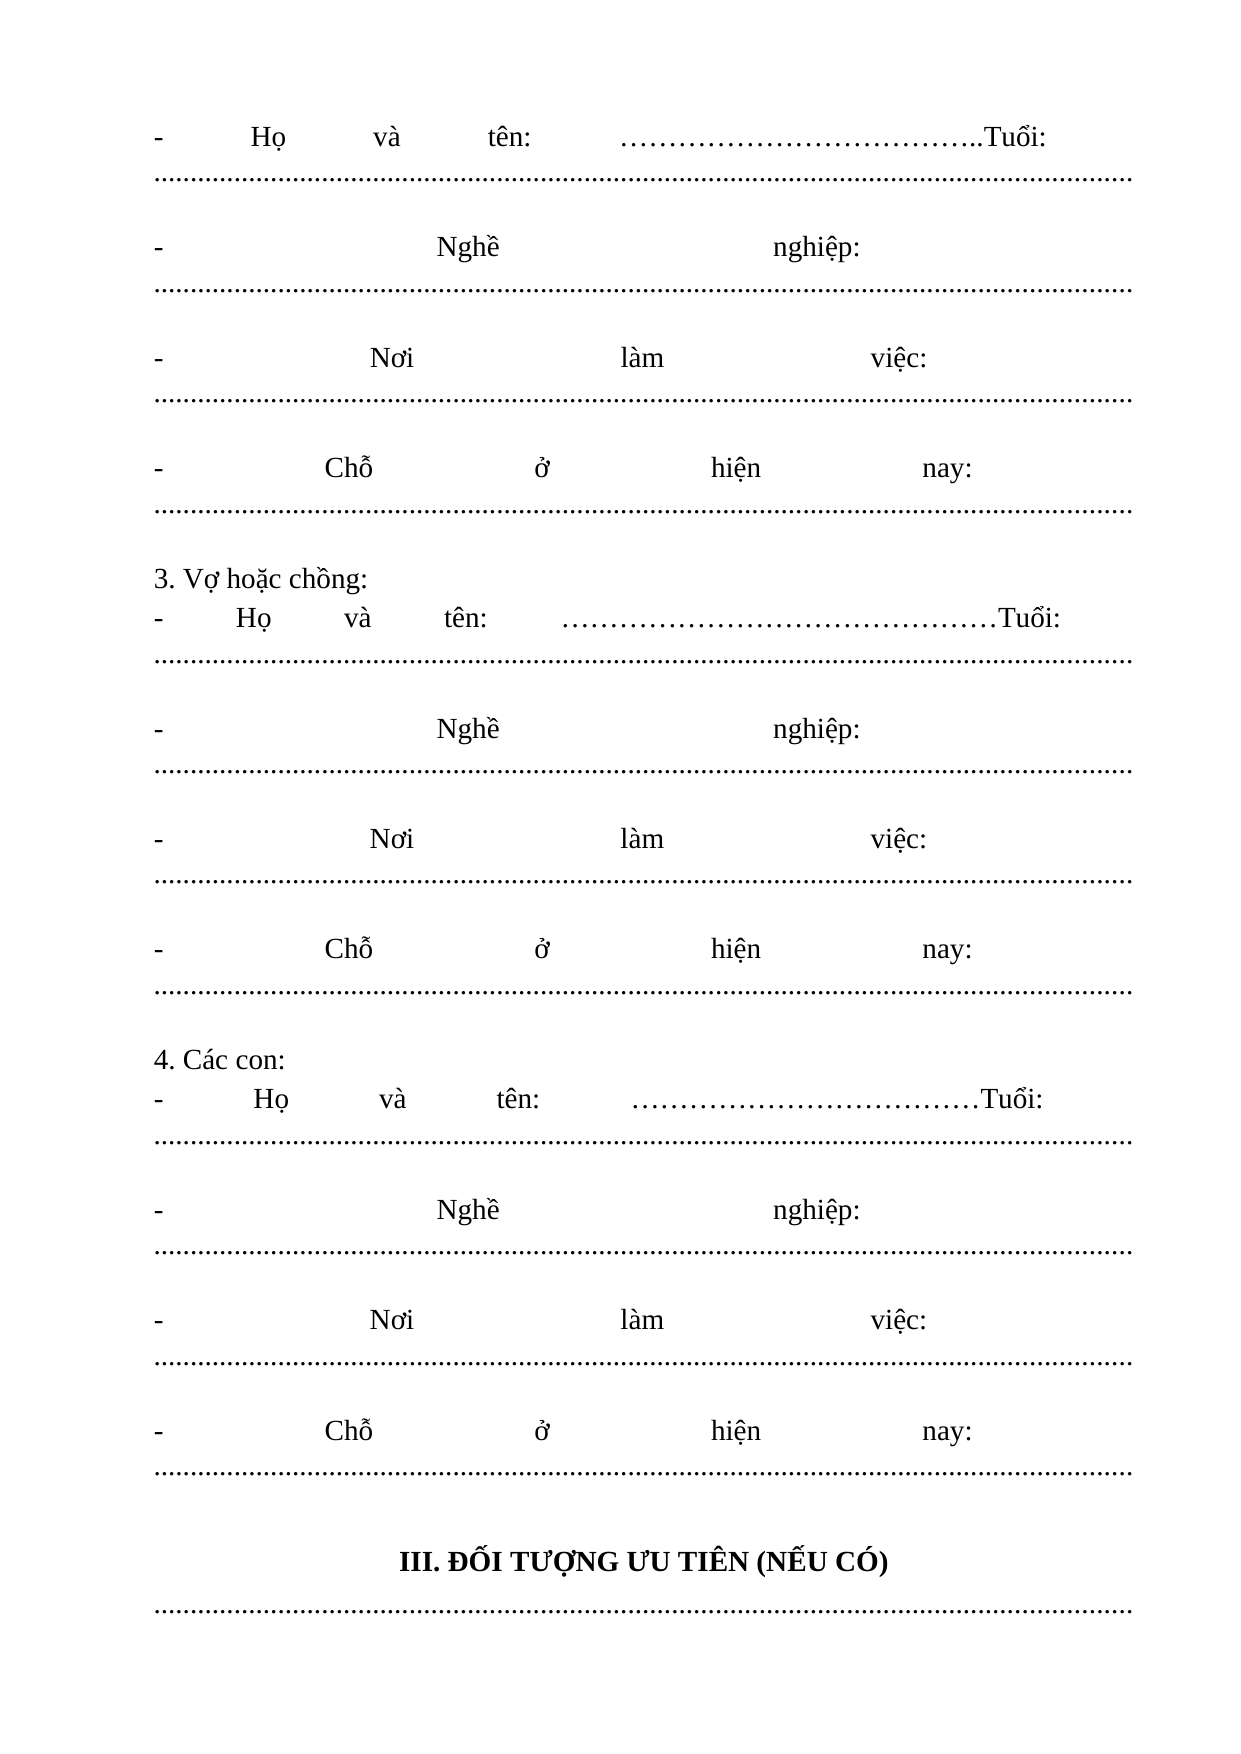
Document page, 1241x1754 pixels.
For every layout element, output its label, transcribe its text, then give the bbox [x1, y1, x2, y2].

text - Nghề nghiệp: [153, 228, 1134, 335]
text - Chỗ ở hiện nay: [153, 1412, 1134, 1518]
text - Họ và tên: ………………………………..Tuổi: [153, 118, 1134, 224]
text - Nơi làm việc: [153, 1301, 1134, 1408]
text - Nghề nghiệp: [153, 1191, 1134, 1297]
text - Chỗ ở hiện nay: [153, 449, 1134, 556]
text - Nghề nghiệp: [153, 710, 1134, 816]
text - Nơi làm việc: [153, 820, 1134, 926]
text 4. Các con: [153, 1041, 1134, 1076]
text - Họ và tên: ………………………………………Tuổi: [153, 599, 1134, 706]
text - Họ và tên: ………………………………Tuổi: [153, 1081, 1134, 1187]
text 3. Vợ hoặc chồng: [153, 560, 1134, 595]
text III. ĐỐI TƯỢNG ƯU TIÊN (NẾU CÓ) [153, 1543, 1134, 1578]
text - Nơi làm việc: [153, 339, 1134, 445]
text - Chỗ ở hiện nay: [153, 931, 1134, 1037]
